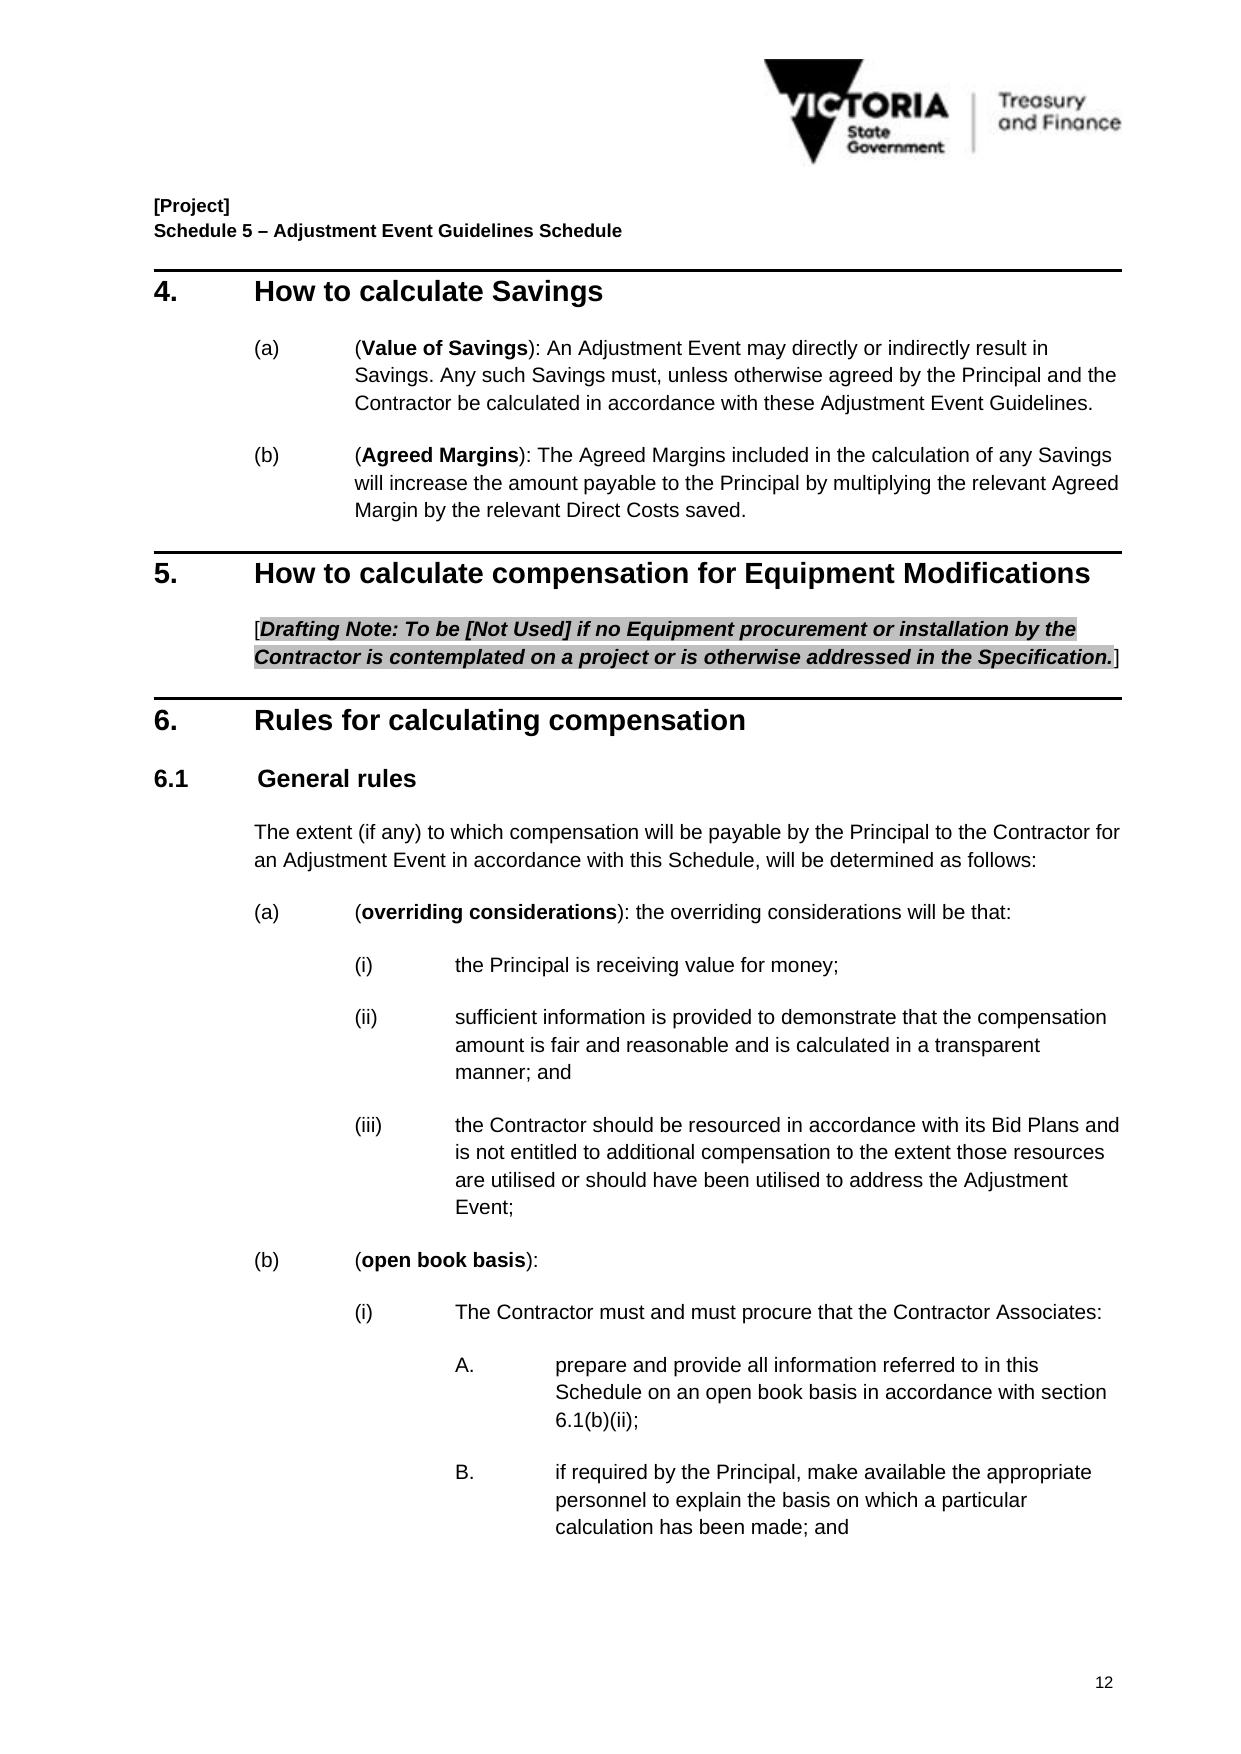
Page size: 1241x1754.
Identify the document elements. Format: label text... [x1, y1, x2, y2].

subtitle the Principal is receiving value for money; [354, 952, 1122, 976]
subtitle sufficient information is provided to demonstrate that the compensation amount is fair and reasonable and is calculated in a transparent manner; and [354, 1005, 1122, 1084]
text The extent (if any) to which compensation will be payable by the Principal to the Contractor for an Adjustment Event in accordance with this Schedule, will be determined as follows: [254, 820, 1122, 871]
subtitle General rules [153, 764, 1122, 793]
subtitle How to calculate compensation for Equipment Modifications [153, 552, 1122, 589]
subtitle How to calculate Savings [153, 270, 1122, 308]
subtitle if required by the Principal, make available the appropriate personnel to explain the basis on which a particular calculation has been made; and [455, 1460, 1122, 1539]
subtitle Rules for calculating compensation [153, 698, 1122, 736]
picture [763, 59, 1123, 167]
subtitle (open book basis): [254, 1247, 1122, 1271]
subtitle (overriding considerations): the overriding considerations will be that: [254, 900, 1122, 924]
subtitle The Contractor must and must procure that the Contractor Associates: [354, 1300, 1122, 1324]
text [Drafting Note: To be [Not Used] if no Equipment procurement or installation by the Contractor is contemplated on a project or is otherwise addressed in the Specification.] [254, 617, 1122, 669]
subtitle (Agreed Margins): The Agreed Margins included in the calculation of any Savings will increase the amount payable to the Principal by multiplying the relevant Agreed Margin by the relevant Direct Costs saved. [254, 443, 1122, 522]
subtitle the Contractor should be resourced in accordance with its Bid Plans and is not entitled to additional compensation to the extent those resources are utilised or should have been utilised to address the Adjustment Event; [354, 1112, 1122, 1219]
subtitle prepare and provide all information referred to in this Schedule on an open book basis in accordance with section 6.1(b)(ii); [455, 1352, 1122, 1431]
subtitle (Value of Savings): An Adjustment Event may directly or indirectly result in Savings. Any such Savings must, unless otherwise agreed by the Principal and the Contractor be calculated in accordance with these Adjustment Event Guidelines. [254, 336, 1122, 414]
